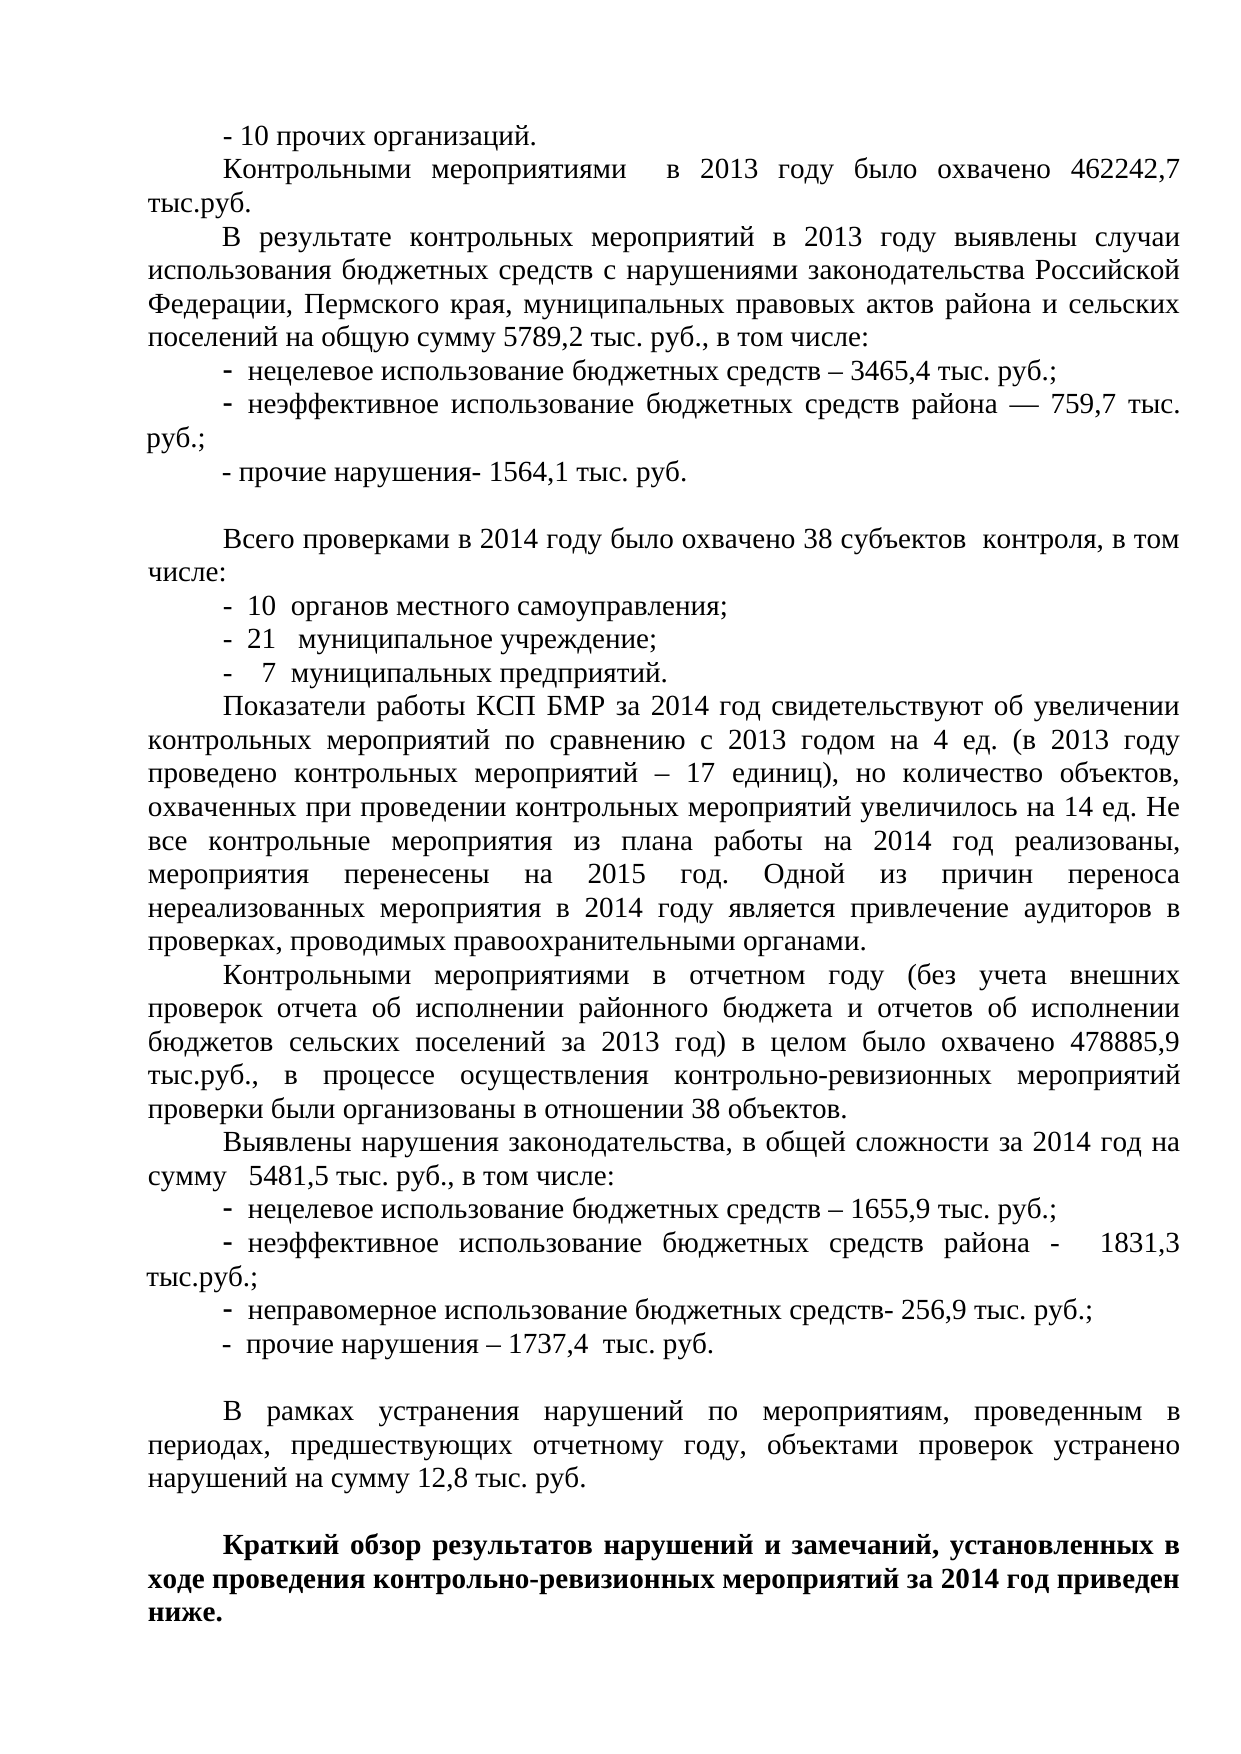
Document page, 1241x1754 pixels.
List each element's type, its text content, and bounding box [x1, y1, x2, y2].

text В рамках устранения нарушений по мероприятиям, проведенным в периодах, предшествующих отчетному году, объектами проверок устранено нарушений на сумму 12,8 тыс. руб. [148, 1393, 1181, 1494]
text В результате контрольных мероприятий в 2013 году выявлены случаи использования бюджетных средств с нарушениями законодательства Российской Федерации, Пермского края, муниципальных правовых актов района и сельских поселений на общую сумму 5789,2 тыс. руб., в том числе: [148, 219, 1181, 353]
list неправомерное использование бюджетных средств- 256,9 тыс. руб.; [146, 1292, 1181, 1326]
text Краткий обзор результатов нарушений и замечаний, установленных в ходе проведения контрольно-ревизионных мероприятий за 2014 год приведен ниже. [148, 1527, 1181, 1628]
text Всего проверками в 2014 году было охвачено 38 субъектов контроля, в том числе: [148, 521, 1181, 588]
list неэффективное использование бюджетных средств района - 1831,3 тыс.руб.; [146, 1225, 1181, 1292]
text Контрольными мероприятиями в 2013 году было охвачено 462242,7 тыс.руб. [148, 152, 1181, 219]
text Контрольными мероприятиями в отчетном году (без учета внешних проверок отчета об исполнении районного бюджета и отчетов об исполнении бюджетов сельских поселений за 2013 год) в целом было охвачено 478885,9 тыс.руб., в процессе осуществления контрольно-ревизионных мероприятий проверки были организованы в отношении 38 объектов. [148, 957, 1181, 1124]
text - 10 органов местного самоуправления; [148, 588, 1181, 621]
text Показатели работы КСП БМР за 2014 год свидетельствуют об увеличении контрольных мероприятий по сравнению с 2013 годом на 4 ед. (в 2013 году проведено контрольных мероприятий – 17 единиц), но количество объектов, охваченных при проведении контрольных мероприятий увеличилось на 14 ед. Не все контрольные мероприятия из плана работы на 2014 год реализованы, мероприятия перенесены на 2015 год. Одной из причин переноса нереализованных мероприятия в 2014 году является привлечение аудиторов в проверках, проводимых правоохранительными органами. [148, 688, 1181, 957]
list нецелевое использование бюджетных средств – 1655,9 тыс. руб.; [146, 1192, 1181, 1225]
text - прочие нарушения- 1564,1 тыс. руб. [148, 454, 1181, 487]
text - 21 муниципальное учреждение; [148, 621, 1181, 655]
text - 7 муниципальных предприятий. [148, 655, 1181, 688]
text - прочие нарушения – 1737,4 тыс. руб. [148, 1326, 1181, 1360]
text Выявлены нарушения законодательства, в общей сложности за 2014 год на сумму 5481,5 тыс. руб., в том числе: [148, 1124, 1181, 1192]
list нецелевое использование бюджетных средств – 3465,4 тыс. руб.; [146, 353, 1181, 387]
list неэффективное использование бюджетных средств района — 759,7 тыс. руб.; [146, 387, 1181, 454]
text - 10 прочих организаций. [148, 118, 1181, 152]
